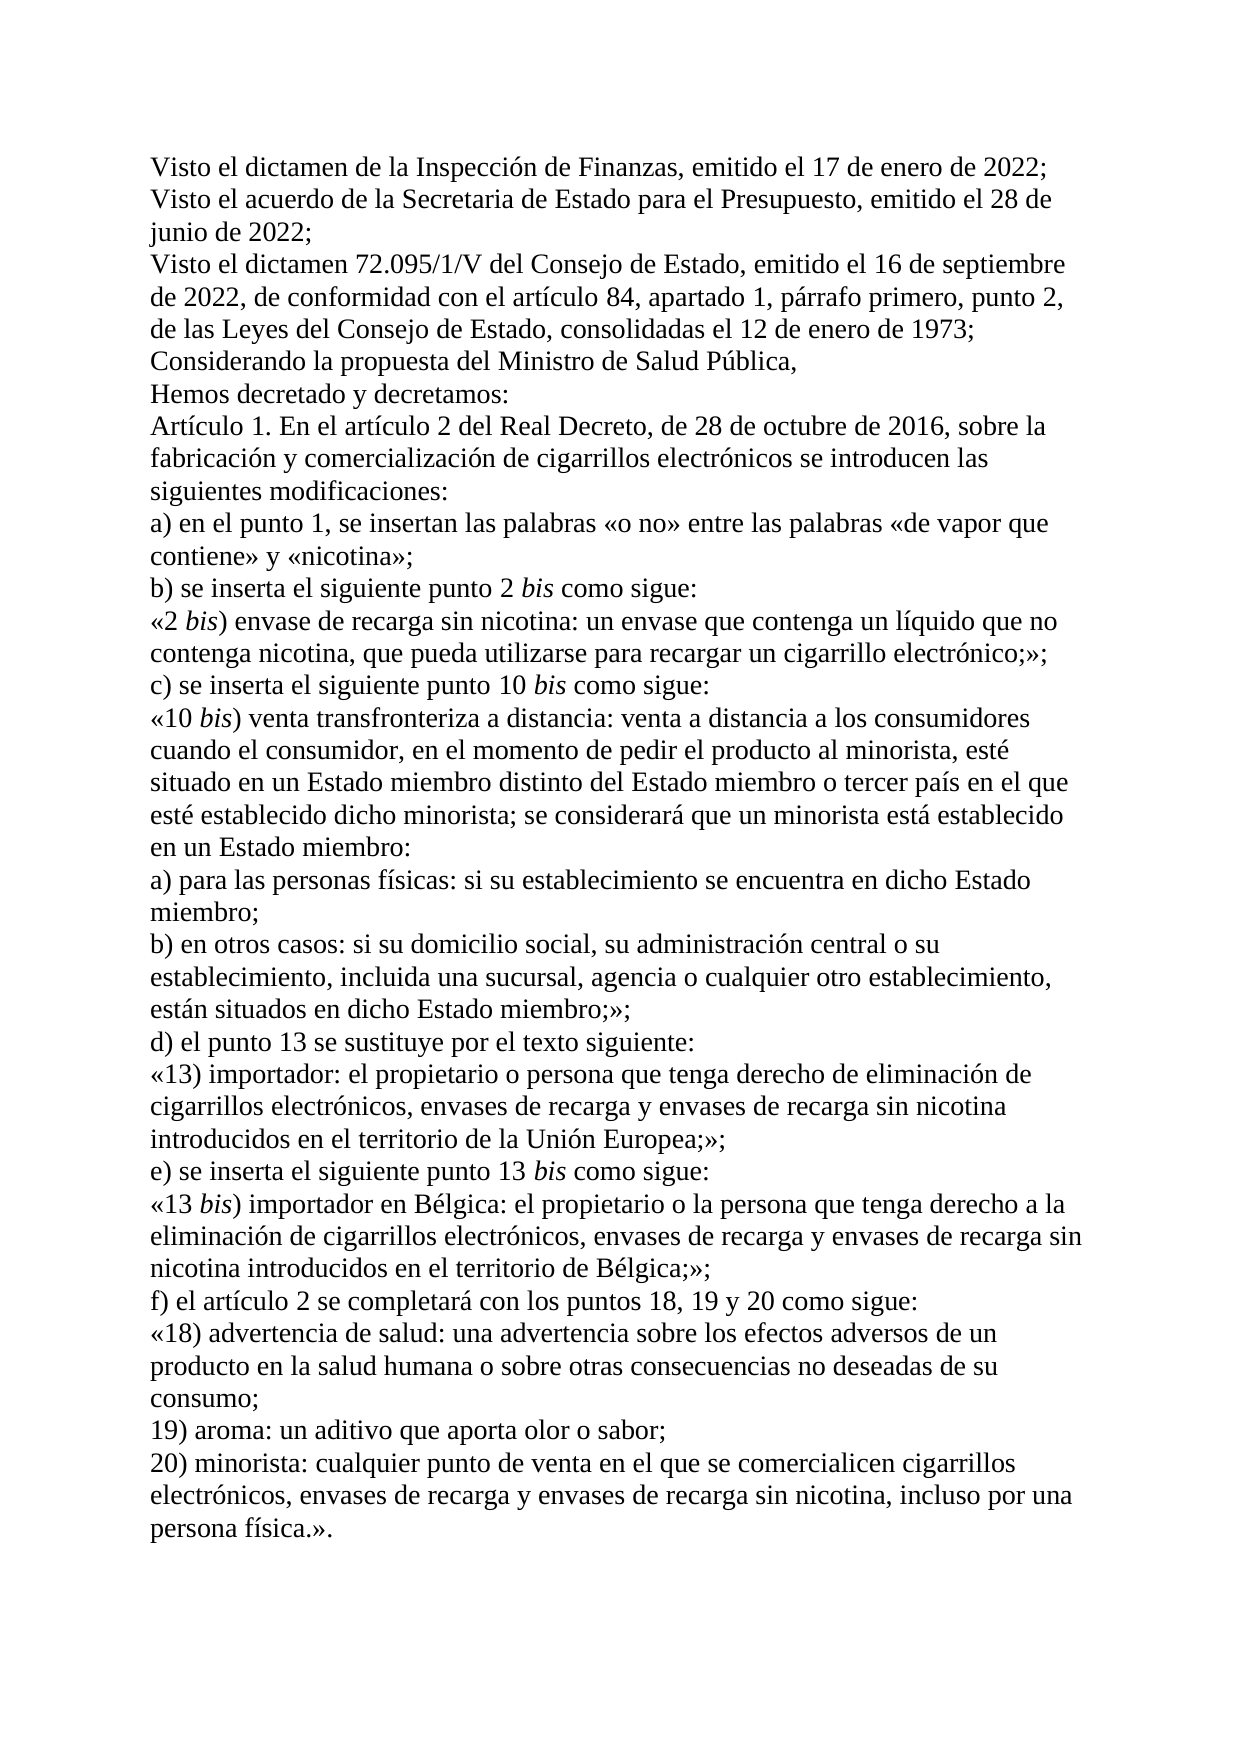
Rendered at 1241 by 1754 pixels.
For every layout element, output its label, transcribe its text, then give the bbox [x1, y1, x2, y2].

text «13) importador: el propietario o persona que tenga derecho de eliminación de cigarrillos electrónicos, envases de recarga y envases de recarga sin nicotina introducidos en el territorio de la Unión Europea;»; e) se inserta el siguiente punto 13 bis como sigue: [150, 1057, 1090, 1187]
text f) el artículo 2 se completará con los puntos 18, 19 y 20 como sigue: [150, 1284, 1090, 1316]
text «13 bis) importador en Bélgica: el propietario o la persona que tenga derecho a la eliminación de cigarrillos electrónicos, envases de recarga y envases de recarga sin nicotina introducidos en el territorio de Bélgica;»; [150, 1187, 1090, 1284]
text Visto el dictamen de la Inspección de Finanzas, emitido el 17 de enero de 2022; Visto el acuerdo de la Secretaria de Estado para el Presupuesto, emitido el 28 de junio de 2022; Visto el dictamen 72.095/1/V del Consejo de Estado, emitido el 16 de septiembre de 2022, de conformidad con el artículo 84, apartado 1, párrafo primero, punto 2, de las Leyes del Consejo de Estado, consolidadas el 12 de enero de 1973; Considerando la propuesta del Ministro de Salud Pública, Hemos decretado y decretamos: Artículo 1. En el artículo 2 del Real Decreto, de 28 de octubre de 2016, sobre la fabricación y comercialización de cigarrillos electrónicos se introducen las siguientes modificaciones: a) en el punto 1, se insertan las palabras «o no» entre las palabras «de vapor que contiene» y «nicotina»; b) se inserta el siguiente punto 2 bis como sigue: «2 bis) envase de recarga sin nicotina: un envase que contenga un líquido que no contenga nicotina, que pueda utilizarse para recargar un cigarrillo electrónico;»; c) se inserta el siguiente punto 10 bis como sigue: [150, 150, 1090, 701]
text b) en otros casos: si su domicilio social, su administración central o su establecimiento, incluida una sucursal, agencia o cualquier otro establecimiento, están situados en dicho Estado miembro;»; d) el punto 13 se sustituye por el texto siguiente: [150, 927, 1090, 1057]
text «10 bis) venta transfronteriza a distancia: venta a distancia a los consumidores cuando el consumidor, en el momento de pedir el producto al minorista, esté situado en un Estado miembro distinto del Estado miembro o tercer país en el que esté establecido dicho minorista; se considerará que un minorista está establecido en un Estado miembro: [150, 701, 1090, 863]
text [150, 1316, 1090, 1543]
text a) para las personas físicas: si su establecimiento se encuentra en dicho Estado miembro; [150, 863, 1090, 927]
